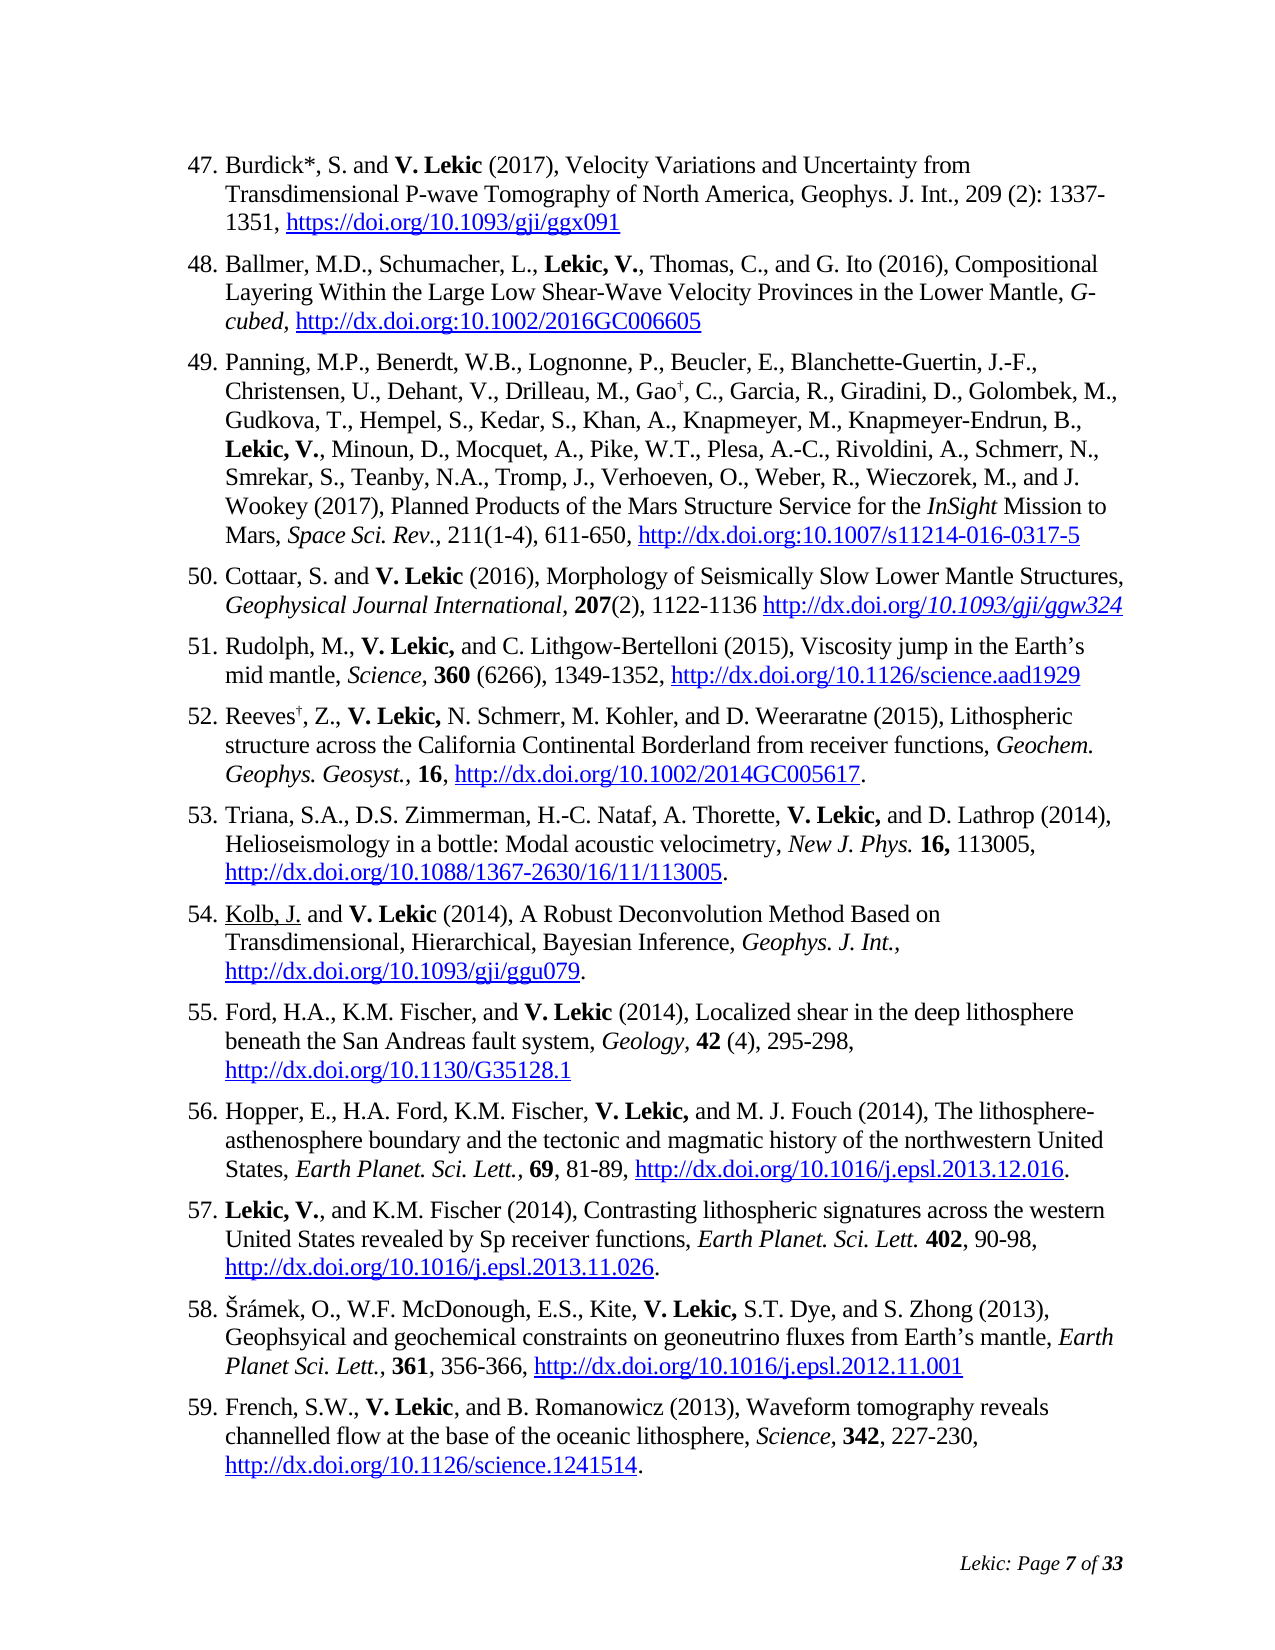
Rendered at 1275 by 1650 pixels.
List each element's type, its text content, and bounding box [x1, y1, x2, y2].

text Triana, S.A., D.S. Zimmerman, H.-C. Nataf, A. Thorette, V. Lekic, and D. Lathrop (2014), Helioseismology in a bottle: Modal acoustic velocimetry, New J. Phys. 16, 113005, http://dx.doi.org/10.1088/1367-2630/16/11/113005. [187, 800, 1125, 886]
text Šrámek, O., W.F. McDonough, E.S., Kite, V. Lekic, S.T. Dye, and S. Zhong (2013), Geophsyical and geochemical constraints on geoneutrino fluxes from Earth’s mantle, Earth Planet Sci. Lett., 361, 356-366, http://dx.doi.org/10.1016/j.epsl.2012.11.001 [187, 1294, 1125, 1380]
text Lekic, V., and K.M. Fischer (2014), Contrasting lithospheric signatures across the western United States revealed by Sp receiver functions, Earth Planet. Sci. Lett. 402, 90-98, http://dx.doi.org/10.1016/j.epsl.2013.11.026. [187, 1195, 1125, 1281]
text Reeves†, Z., V. Lekic, N. Schmerr, M. Kohler, and D. Weeraratne (2015), Lithospheric structure across the California Continental Borderland from receiver functions, Geochem. Geophys. Geosyst., 16, http://dx.doi.org/10.1002/2014GC005617. [187, 701, 1125, 787]
text Cottaar, S. and V. Lekic (2016), Morphology of Seismically Slow Lower Mantle Structures, Geophysical Journal International, 207(2), 1122-1136 http://dx.doi.org/10.1093/gji/ggw324 [187, 561, 1125, 619]
text Hopper, E., H.A. Ford, K.M. Fischer, V. Lekic, and M. J. Fouch (2014), The lithosphere-asthenosphere boundary and the tectonic and magmatic history of the northwestern United States, Earth Planet. Sci. Lett., 69, 81-89, http://dx.doi.org/10.1016/j.epsl.2013.12.016. [187, 1096, 1125, 1182]
text Kolb, J. and V. Lekic (2014), A Robust Deconvolution Method Based on Transdimensional, Hierarchical, Bayesian Inference, Geophys. J. Int., http://dx.doi.org/10.1093/gji/ggu079. [187, 899, 1125, 985]
text Rudolph, M., V. Lekic, and C. Lithgow-Bertelloni (2015), Viscosity jump in the Earth’s mid mantle, Science, 360 (6266), 1349-1352, http://dx.doi.org/10.1126/science.aad1929 [187, 631, 1125, 689]
text Ford, H.A., K.M. Fischer, and V. Lekic (2014), Localized shear in the deep lithosphere beneath the San Andreas fault system, Geology, 42 (4), 295-298, http://dx.doi.org/10.1130/G35128.1 [187, 997, 1125, 1084]
text French, S.W., V. Lekic, and B. Romanowicz (2013), Waveform tomography reveals channelled flow at the base of the oceanic lithosphere, Science, 342, 227-230, http://dx.doi.org/10.1126/science.1241514. [187, 1392, 1125, 1479]
text Ballmer, M.D., Schumacher, L., Lekic, V., Thomas, C., and G. Ito (2016), Compositional Layering Within the Large Low Shear-Wave Velocity Provinces in the Lower Mantle, G-cubed, http://dx.doi.org:10.1002/2016GC006605 [187, 249, 1125, 335]
text Panning, M.P., Benerdt, W.B., Lognonne, P., Beucler, E., Blanchette-Guertin, J.-F., Christensen, U., Dehant, V., Drilleau, M., Gao†, C., Garcia, R., Giradini, D., Golombek, M., Gudkova, T., Hempel, S., Kedar, S., Khan, A., Knapmeyer, M., Knapmeyer-Endrun, B., Lekic, V., Minoun, D., Mocquet, A., Pike, W.T., Plesa, A.-C., Rivoldini, A., Schmerr, N., Smrekar, S., Teanby, N.A., Tromp, J., Verhoeven, O., Weber, R., Wieczorek, M., and J. Wookey (2017), Planned Products of the Mars Structure Service for the InSight Mission to Mars, Space Sci. Rev., 211(1-4), 611-650, http://dx.doi.org:10.1007/s11214-016-0317-5 [187, 347, 1125, 549]
text Burdick*, S. and V. Lekic (2017), Velocity Variations and Uncertainty from Transdimensional P-wave Tomography of North America, Geophys. J. Int., 209 (2): 1337-1351, https://doi.org/10.1093/gji/ggx091 [187, 150, 1125, 236]
